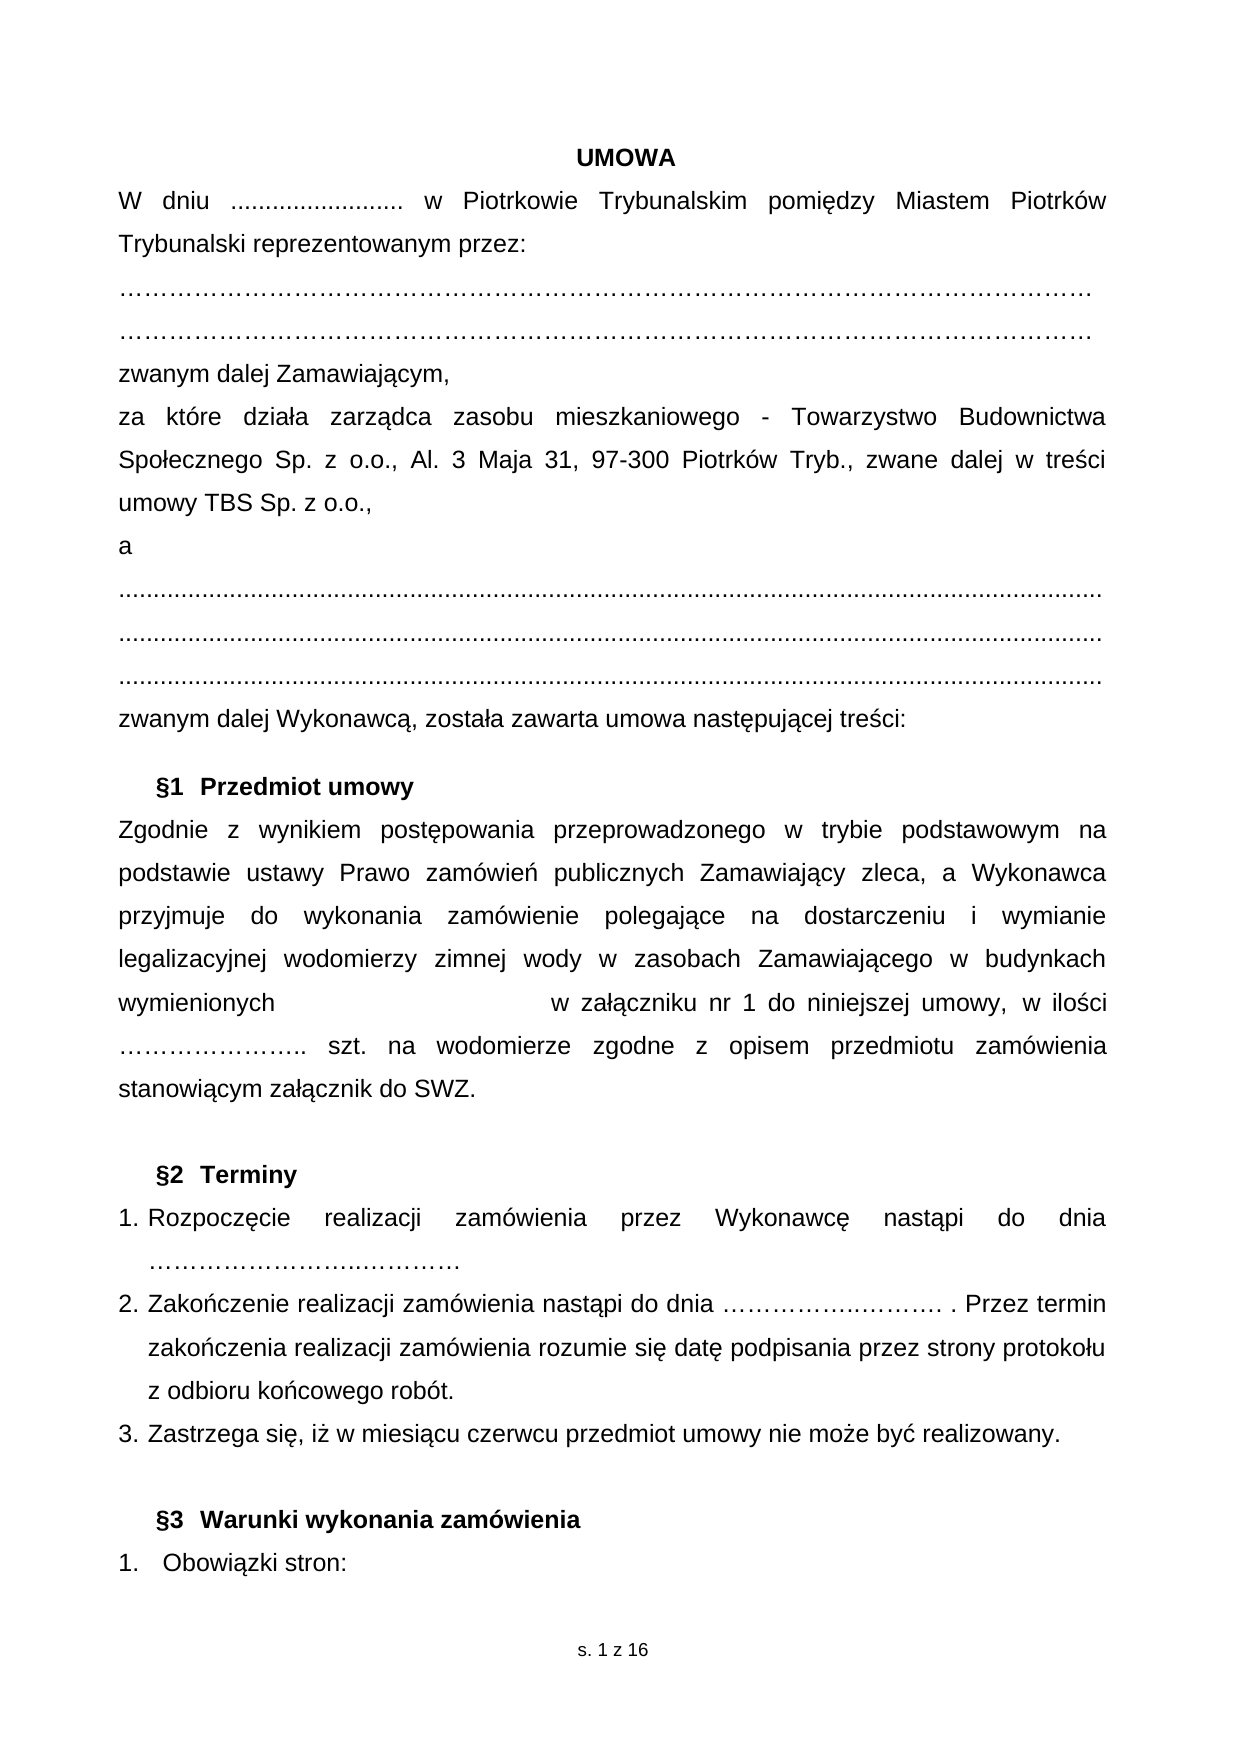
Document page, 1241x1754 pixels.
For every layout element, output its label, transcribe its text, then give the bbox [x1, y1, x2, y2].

list Terminy [156, 1160, 1107, 1189]
text .............................................................................................................................................. [118, 617, 1107, 646]
list Rozpoczęcie realizacji zamówienia przez Wykonawcę nastąpi do dnia ……………………..………… [118, 1203, 1107, 1275]
text W dniu ......................... w Piotrkowie Trybunalskim pomiędzy Miastem Piotrków Trybunalski reprezentowanym przez: [118, 186, 1107, 258]
list Warunki wykonania zamówienia [156, 1505, 1107, 1534]
text zwanym dalej Wykonawcą, została zawarta umowa następującej treści: [118, 704, 1107, 732]
text .............................................................................................................................................. [118, 574, 1107, 603]
list Obowiązki stron: [118, 1548, 1107, 1577]
list Przedmiot umowy [156, 772, 1107, 801]
list Zakończenie realizacji zamówienia nastąpi do dnia ……………..………. . Przez termin zakończenia realizacji zamówienia rozumie się datę podpisania przez strony protokołu z odbioru końcowego robót. [118, 1289, 1107, 1404]
list Zastrzega się, iż w miesiącu czerwcu przedmiot umowy nie może być realizowany. [118, 1419, 1107, 1447]
text ……………………………………………………………………………………………………… [118, 316, 1107, 344]
text zwanym dalej Zamawiającym, [118, 359, 1107, 387]
text a [118, 531, 1107, 560]
text ……………………………………………………………………………………………………… [118, 272, 1107, 301]
subtitle UMOWA [118, 143, 1107, 172]
text Zgodnie z wynikiem postępowania przeprowadzonego w trybie podstawowym na podstawie ustawy Prawo zamówień publicznych Zamawiający zleca, a Wykonawca przyjmuje do wykonania zamówienie polegające na dostarczeniu i wymianie legalizacyjnej wodomierzy zimnej wody w zasobach Zamawiającego w budynkach wymienionych w załączniku nr 1 do niniejszej umowy, w ilości ………………….. szt. na wodomierze zgodne z opisem przedmiotu zamówienia stanowiącym załącznik do SWZ. [118, 815, 1107, 1102]
text za które działa zarządca zasobu mieszkaniowego - Towarzystwo Budownictwa Społecznego Sp. z o.o., Al. 3 Maja 31, 97-300 Piotrków Tryb., zwane dalej w treści umowy TBS Sp. z o.o., [118, 402, 1107, 517]
text .............................................................................................................................................. [118, 661, 1107, 689]
